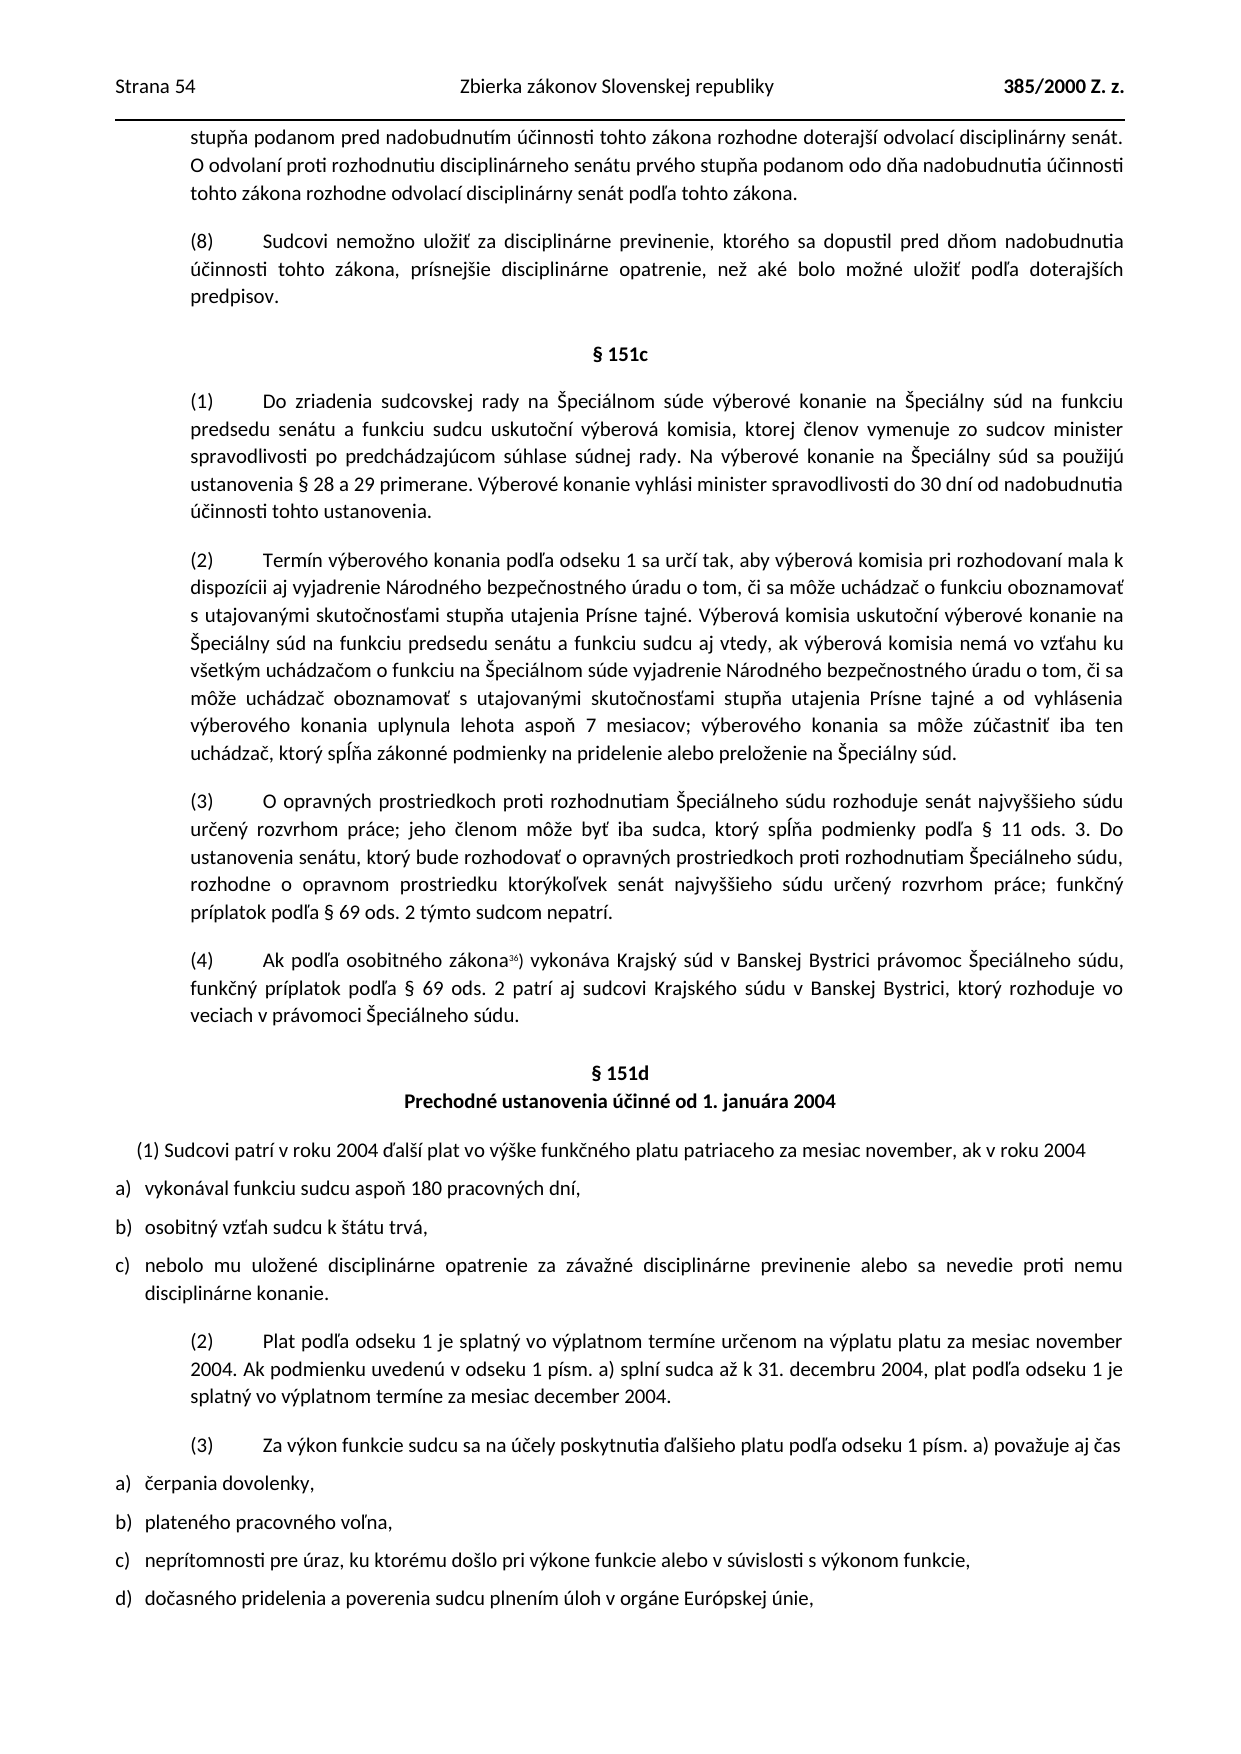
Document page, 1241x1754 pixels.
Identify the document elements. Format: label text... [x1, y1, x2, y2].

list plateného pracovného voľna, [115, 1509, 1125, 1534]
text (1) Sudcovi patrí v roku 2004 ďalší plat vo výške funkčného platu patriaceho za mesiac november, ak v roku 2004 [113, 1137, 1125, 1163]
list O opravných prostriedkoch proti rozhodnutiam Špeciálneho súdu rozhoduje senát najvyššieho súdu určený rozvrhom práce; jeho členom môže byť iba sudca, ktorý spĺňa podmienky podľa § 11 ods. 3. Do ustanovenia senátu, ktorý bude rozhodovať o opravných prostriedkoch proti rozhodnutiam Špeciálneho súdu, rozhodne o opravnom prostriedku ktorýkoľvek senát najvyššieho súdu určený rozvrhom práce; funkčný príplatok podľa § 69 ods. 2 týmto sudcom nepatrí. [190, 789, 1125, 924]
list dočasného pridelenia a poverenia sudcu plnením úloh v orgáne Európskej únie, [115, 1586, 1125, 1611]
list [190, 101, 1125, 205]
list Plat podľa odseku 1 je splatný vo výplatnom termíne určenom na výplatu platu za mesiac november 2004. Ak podmienku uvedenú v odseku 1 písm. a) splní sudca až k 31. decembru 2004, plat podľa odseku 1 je splatný vo výplatnom termíne za mesiac december 2004. [190, 1328, 1125, 1409]
text § 151d [143, 1061, 1097, 1086]
list Termín výberového konania podľa odseku 1 sa určí tak, aby výberová komisia pri rozhodovaní mala k dispozícii aj vyjadrenie Národného bezpečnostného úradu o tom, či sa môže uchádzač o funkciu oboznamovať s utajovanými skutočnosťami stupňa utajenia Prísne tajné. Výberová komisia uskutoční výberové konanie na Špeciálny súd na funkciu predsedu senátu a funkciu sudcu aj vtedy, ak výberová komisia nemá vo vzťahu ku všetkým uchádzačom o funkciu na Špeciálnom súde vyjadrenie Národného bezpečnostného úradu o tom, či sa môže uchádzač oboznamovať s utajovanými skutočnosťami stupňa utajenia Prísne tajné a od vyhlásenia výberového konania uplynula lehota aspoň 7 mesiacov; výberového konania sa môže zúčastniť iba ten uchádzač, ktorý spĺňa zákonné podmienky na pridelenie alebo preloženie na Špeciálny súd. [190, 547, 1125, 766]
list Do zriadenia sudcovskej rady na Špeciálnom súde výberové konanie na Špeciálny súd na funkciu predsedu senátu a funkciu sudcu uskutoční výberová komisia, ktorej členov vymenuje zo sudcov minister spravodlivosti po predchádzajúcom súhlase súdnej rady. Na výberové konanie na Špeciálny súd sa použijú ustanovenia § 28 a 29 primerane. Výberové konanie vyhlási minister spravodlivosti do 30 dní od nadobudnutia účinnosti tohto ustanovenia. [190, 388, 1125, 524]
list nebolo mu uložené disciplinárne opatrenie za závažné disciplinárne previnenie alebo sa nevedie proti nemu disciplinárne konanie. [115, 1252, 1125, 1305]
text Prechodné ustanovenia účinné od 1. januára 2004 [143, 1089, 1097, 1114]
list osobitný vzťah sudcu k štátu trvá, [115, 1214, 1125, 1239]
list Sudcovi nemožno uložiť za disciplinárne previnenie, ktorého sa dopustil pred dňom nadobudnutia účinnosti tohto zákona, prísnejšie disciplinárne opatrenie, než aké bolo možné uložiť podľa doterajších predpisov. [190, 228, 1125, 309]
list čerpania dovolenky, [115, 1470, 1125, 1496]
text § 151c [143, 341, 1097, 367]
list Za výkon funkcie sudcu sa na účely poskytnutia ďalšieho platu podľa odseku 1 písm. a) považuje aj čas [190, 1432, 1125, 1457]
list vykonával funkciu sudcu aspoň 180 pracovných dní, [115, 1176, 1125, 1201]
list Ak podľa osobitného zákona36) vykonáva Krajský súd v Banskej Bystrici právomoc Špeciálneho súdu, funkčný príplatok podľa § 69 ods. 2 patrí aj sudcovi Krajského súdu v Banskej Bystrici, ktorý rozhoduje vo veciach v právomoci Špeciálneho súdu. [190, 947, 1125, 1028]
list neprítomnosti pre úraz, ku ktorému došlo pri výkone funkcie alebo v súvislosti s výkonom funkcie, [115, 1547, 1125, 1573]
